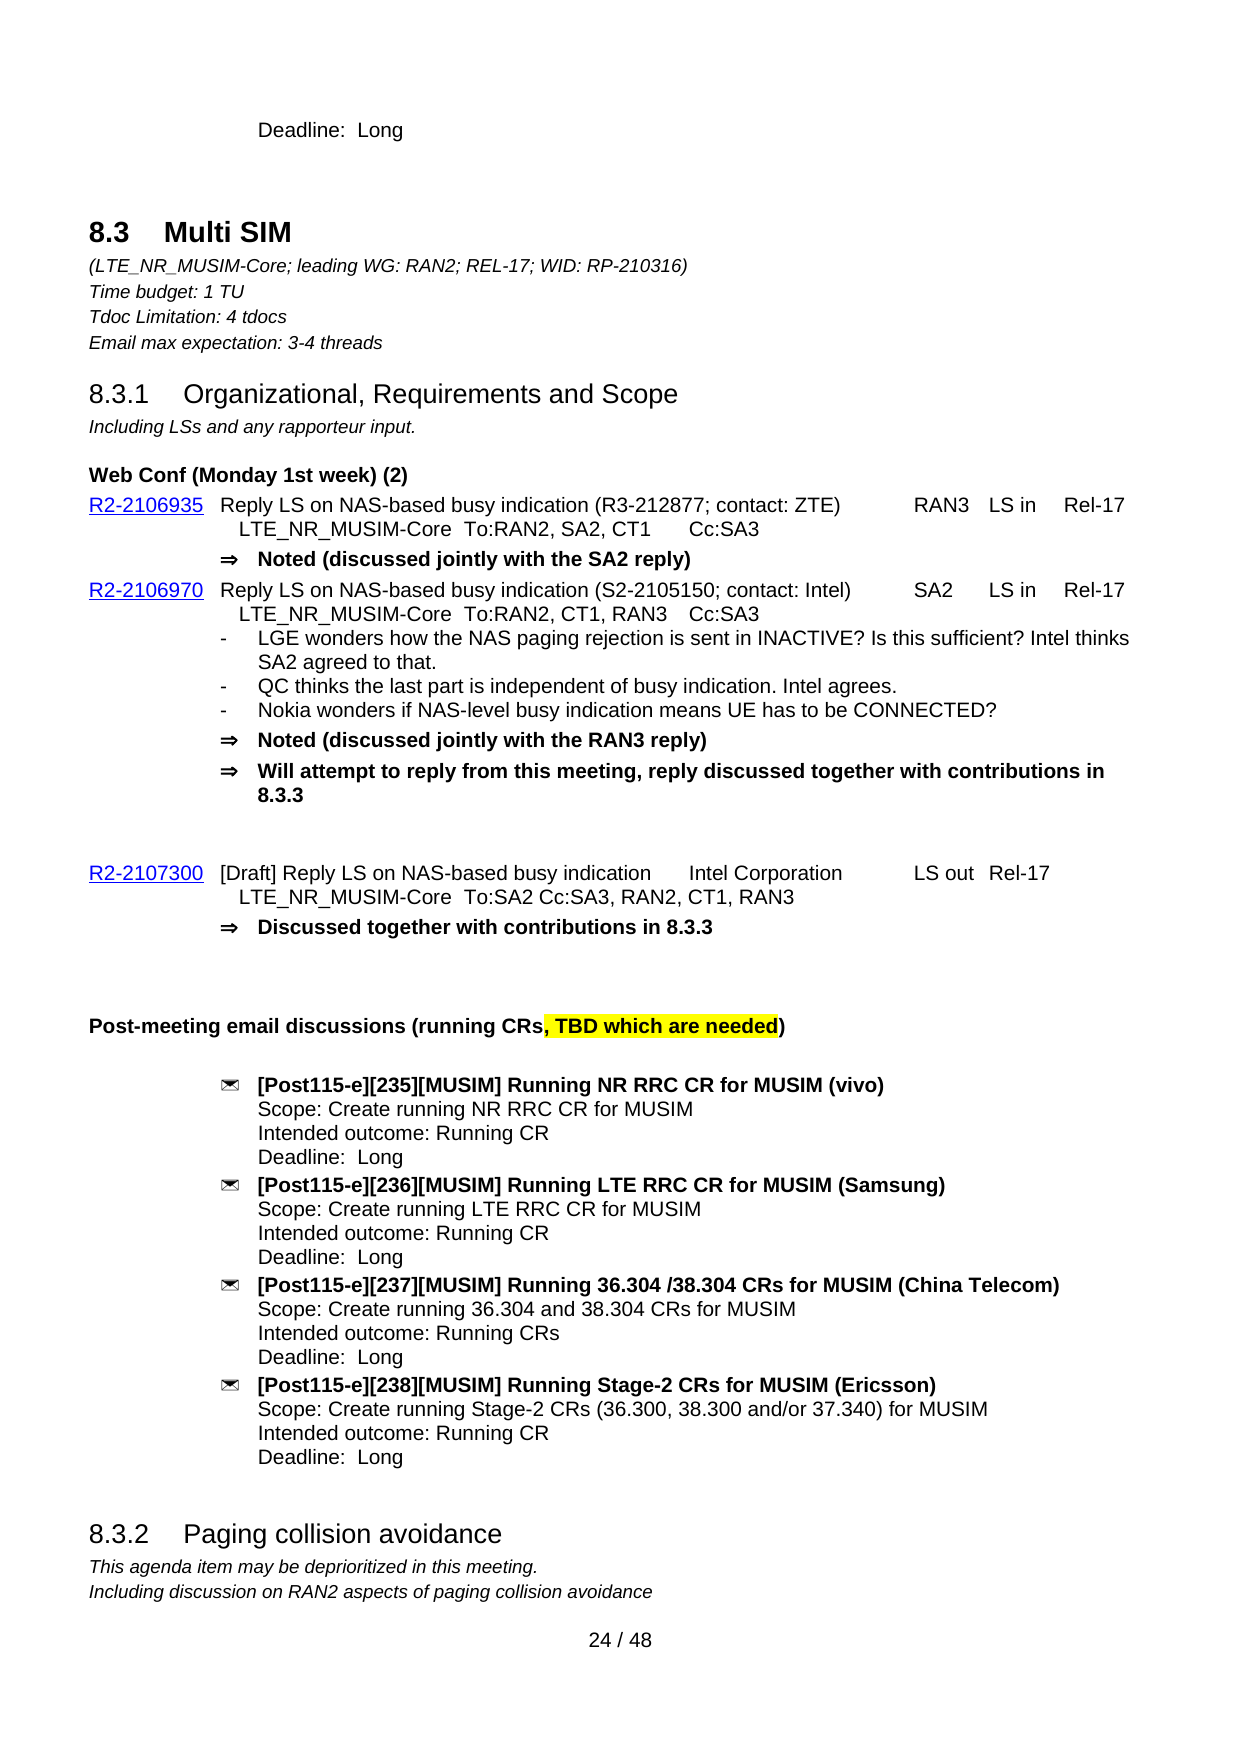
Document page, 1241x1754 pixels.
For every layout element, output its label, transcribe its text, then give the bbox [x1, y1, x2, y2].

text Web Conf (Monday 1st week) (2) [89, 463, 1152, 487]
text - LGE wonders how the NAS paging rejection is sent in INACTIVE? Is this sufficient? Intel thinks SA2 agreed to that. [220, 626, 1152, 673]
text Scope: Create running NR RRC CR for MUSIM [257, 1097, 1152, 1121]
subtitle 8.3.2 Paging collision avoidance [89, 1518, 1152, 1549]
text Noted (discussed jointly with the RAN3 reply) [220, 728, 1152, 752]
text [Post115-e][237][MUSIM] Running 36.304 /38.304 CRs for MUSIM (China Telecom) [220, 1273, 1152, 1297]
text Deadline: Long [220, 1145, 1152, 1169]
title R2-2107300 [Draft] Reply LS on NAS-based busy indication Intel Corporation LS out Rel-17 LTE_NR_MUSIM-Core To:SA2 Cc:SA3, RAN2, CT1, RAN3 [89, 861, 1152, 909]
text Email max expectation: 3-4 threads [89, 332, 1152, 353]
subtitle 8.3.1 Organizational, Requirements and Scope [89, 378, 1152, 410]
text (LTE_NR_MUSIM-Core; leading WG: RAN2; REL-17; WID: RP-210316) [89, 255, 1152, 276]
text - QC thinks the last part is independent of busy indication. Intel agrees. [220, 673, 1152, 697]
text Intended outcome: Running CR [220, 1121, 1152, 1145]
title R2-2106970 Reply LS on NAS-based busy indication (S2-2105150; contact: Intel) SA2 LS in Rel-17 LTE_NR_MUSIM-Core To:RAN2, CT1, RAN3 Cc:SA3 [89, 578, 1152, 626]
text Noted (discussed jointly with the SA2 reply) [220, 547, 1152, 571]
text Discussed together with contributions in 8.3.3 [220, 915, 1152, 940]
text [Post115-e][235][MUSIM] Running NR RRC CR for MUSIM (vivo) [220, 1073, 1152, 1097]
text Deadline: Long [220, 1445, 1152, 1469]
text Scope: Create running Stage-2 CRs (36.300, 38.300 and/or 37.340) for MUSIM [257, 1397, 1152, 1421]
text [Post115-e][236][MUSIM] Running LTE RRC CR for MUSIM (Samsung) [220, 1173, 1152, 1197]
text Intended outcome: Running CRs [220, 1321, 1152, 1345]
text Scope: Create running LTE RRC CR for MUSIM [257, 1197, 1152, 1221]
text This agenda item may be deprioritized in this meeting. [89, 1555, 1152, 1577]
title R2-2106935 Reply LS on NAS-based busy indication (R3-212877; contact: ZTE) RAN3 LS in Rel-17 LTE_NR_MUSIM-Core To:RAN2, SA2, CT1 Cc:SA3 [89, 493, 1152, 541]
text Including LSs and any rapporteur input. [89, 416, 1152, 438]
subtitle 8.3 Multi SIM [89, 215, 1152, 248]
text Intended outcome: Running CR [220, 1421, 1152, 1445]
text Time budget: 1 TU [89, 281, 1152, 302]
text Tdoc Limitation: 4 tdocs [89, 306, 1152, 328]
text Will attempt to reply from this meeting, reply discussed together with contributions in 8.3.3 [220, 758, 1152, 807]
text [Post115-e][238][MUSIM] Running Stage-2 CRs for MUSIM (Ericsson) [220, 1373, 1152, 1397]
text Deadline: Long [220, 1245, 1152, 1269]
text Post-meeting email discussions (running CRs, TBD which are needed) [89, 1014, 544, 1038]
text Post-meeting email discussions (running CRs, TBD which are needed) [778, 1014, 1152, 1038]
text Scope: Create running 36.304 and 38.304 CRs for MUSIM [257, 1297, 1152, 1321]
text Including discussion on RAN2 aspects of paging collision avoidance [89, 1581, 1152, 1603]
text - Nokia wonders if NAS-level busy indication means UE has to be CONNECTED? [220, 697, 1152, 721]
text Deadline: Long [220, 1345, 1152, 1369]
text Deadline: Long [220, 118, 1152, 142]
text Intended outcome: Running CR [220, 1221, 1152, 1245]
